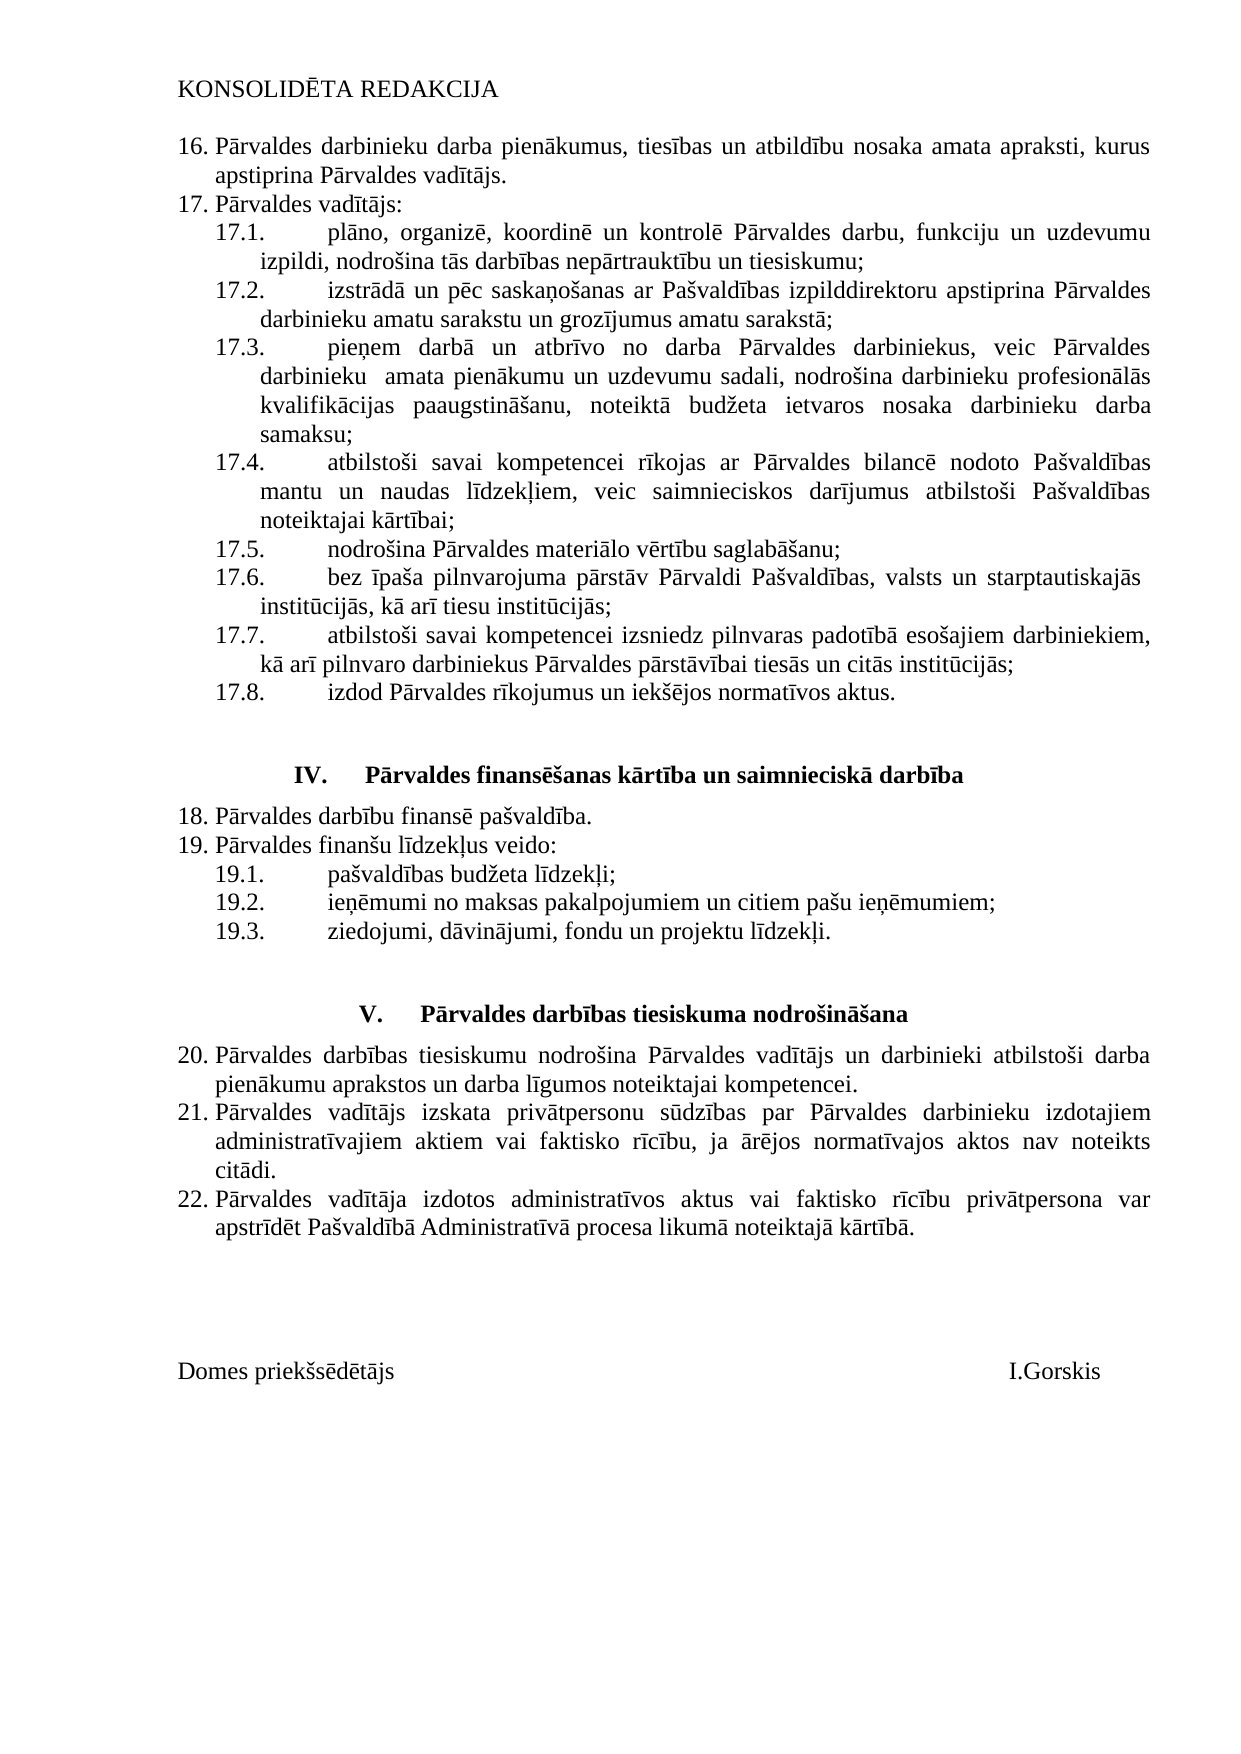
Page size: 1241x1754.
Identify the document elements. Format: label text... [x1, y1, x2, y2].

list ziedojumi, dāvinājumi, fondu un projektu līdzekļi. [215, 916, 1152, 945]
list pieņem darbā un atbrīvo no darba Pārvaldes darbiniekus, veic Pārvaldes darbinieku amata pienākumu un uzdevumu sadali, nodrošina darbinieku profesionālās kvalifikācijas paaugstināšanu, noteiktā budžeta ietvaros nosaka darbinieku darba samaksu; [215, 332, 1152, 447]
list pašvaldības budžeta līdzekļi; [214, 859, 1152, 887]
list Pārvaldes darbības tiesiskuma nodrošināšana [140, 999, 1152, 1027]
list atbilstoši savai kompetencei izsniedz pilnvaras padotībā esošajiem darbiniekiem, kā arī pilnvaro darbiniekus Pārvaldes pārstāvībai tiesās un citās institūcijās; [215, 620, 1152, 677]
text Domes priekšsēdētājs I.Gorskis [177, 1356, 1152, 1385]
list Pārvaldes vadītājs izskata privātpersonu sūdzības par Pārvaldes darbinieku izdotajiem administratīvajiem aktiem vai faktisko rīcību, ja ārējos normatīvajos aktos nav noteikts citādi. [177, 1097, 1152, 1184]
list Pārvaldes darbinieku darba pienākumus, tiesības un atbildību nosaka amata apraksti, kurus apstiprina Pārvaldes vadītājs. [177, 131, 1152, 189]
list Pārvaldes vadītājs: [177, 189, 1152, 217]
list bez īpaša pilnvarojuma pārstāv Pārvaldi Pašvaldības, valsts un starptautiskajās institūcijās, kā arī tiesu institūcijās; [215, 562, 1152, 620]
list izstrādā un pēc saskaņošanas ar Pašvaldības izpilddirektoru apstiprina Pārvaldes darbinieku amatu sarakstu un grozījumus amatu sarakstā; [215, 275, 1152, 332]
list Pārvaldes darbības tiesiskumu nodrošina Pārvaldes vadītājs un darbinieki atbilstoši darba pienākumu aprakstos un darba līgumos noteiktajai kompetencei. [177, 1040, 1152, 1097]
list Pārvaldes darbību finansē pašvaldība. [177, 801, 1152, 830]
list Pārvaldes vadītāja izdotos administratīvos aktus vai faktisko rīcību privātpersona var apstrīdēt Pašvaldībā Administratīvā procesa likumā noteiktajā kārtībā. [177, 1184, 1152, 1241]
list Pārvaldes finanšu līdzekļus veido: [177, 830, 1152, 859]
list izdod Pārvaldes rīkojumus un iekšējos normatīvos aktus. [215, 677, 1152, 706]
list Pārvaldes finansēšanas kārtība un saimnieciskā darbība [140, 760, 1152, 789]
list plāno, organizē, koordinē un kontrolē Pārvaldes darbu, funkciju un uzdevumu izpildi, nodrošina tās darbības nepārtrauktību un tiesiskumu; [215, 217, 1152, 275]
list atbilstoši savai kompetencei rīkojas ar Pārvaldes bilancē nodoto Pašvaldības mantu un naudas līdzekļiem, veic saimnieciskos darījumus atbilstoši Pašvaldības noteiktajai kārtībai; [215, 447, 1152, 534]
list ieņēmumi no maksas pakalpojumiem un citiem pašu ieņēmumiem; [215, 887, 1152, 916]
list nodrošina Pārvaldes materiālo vērtību saglabāšanu; [215, 534, 1152, 562]
